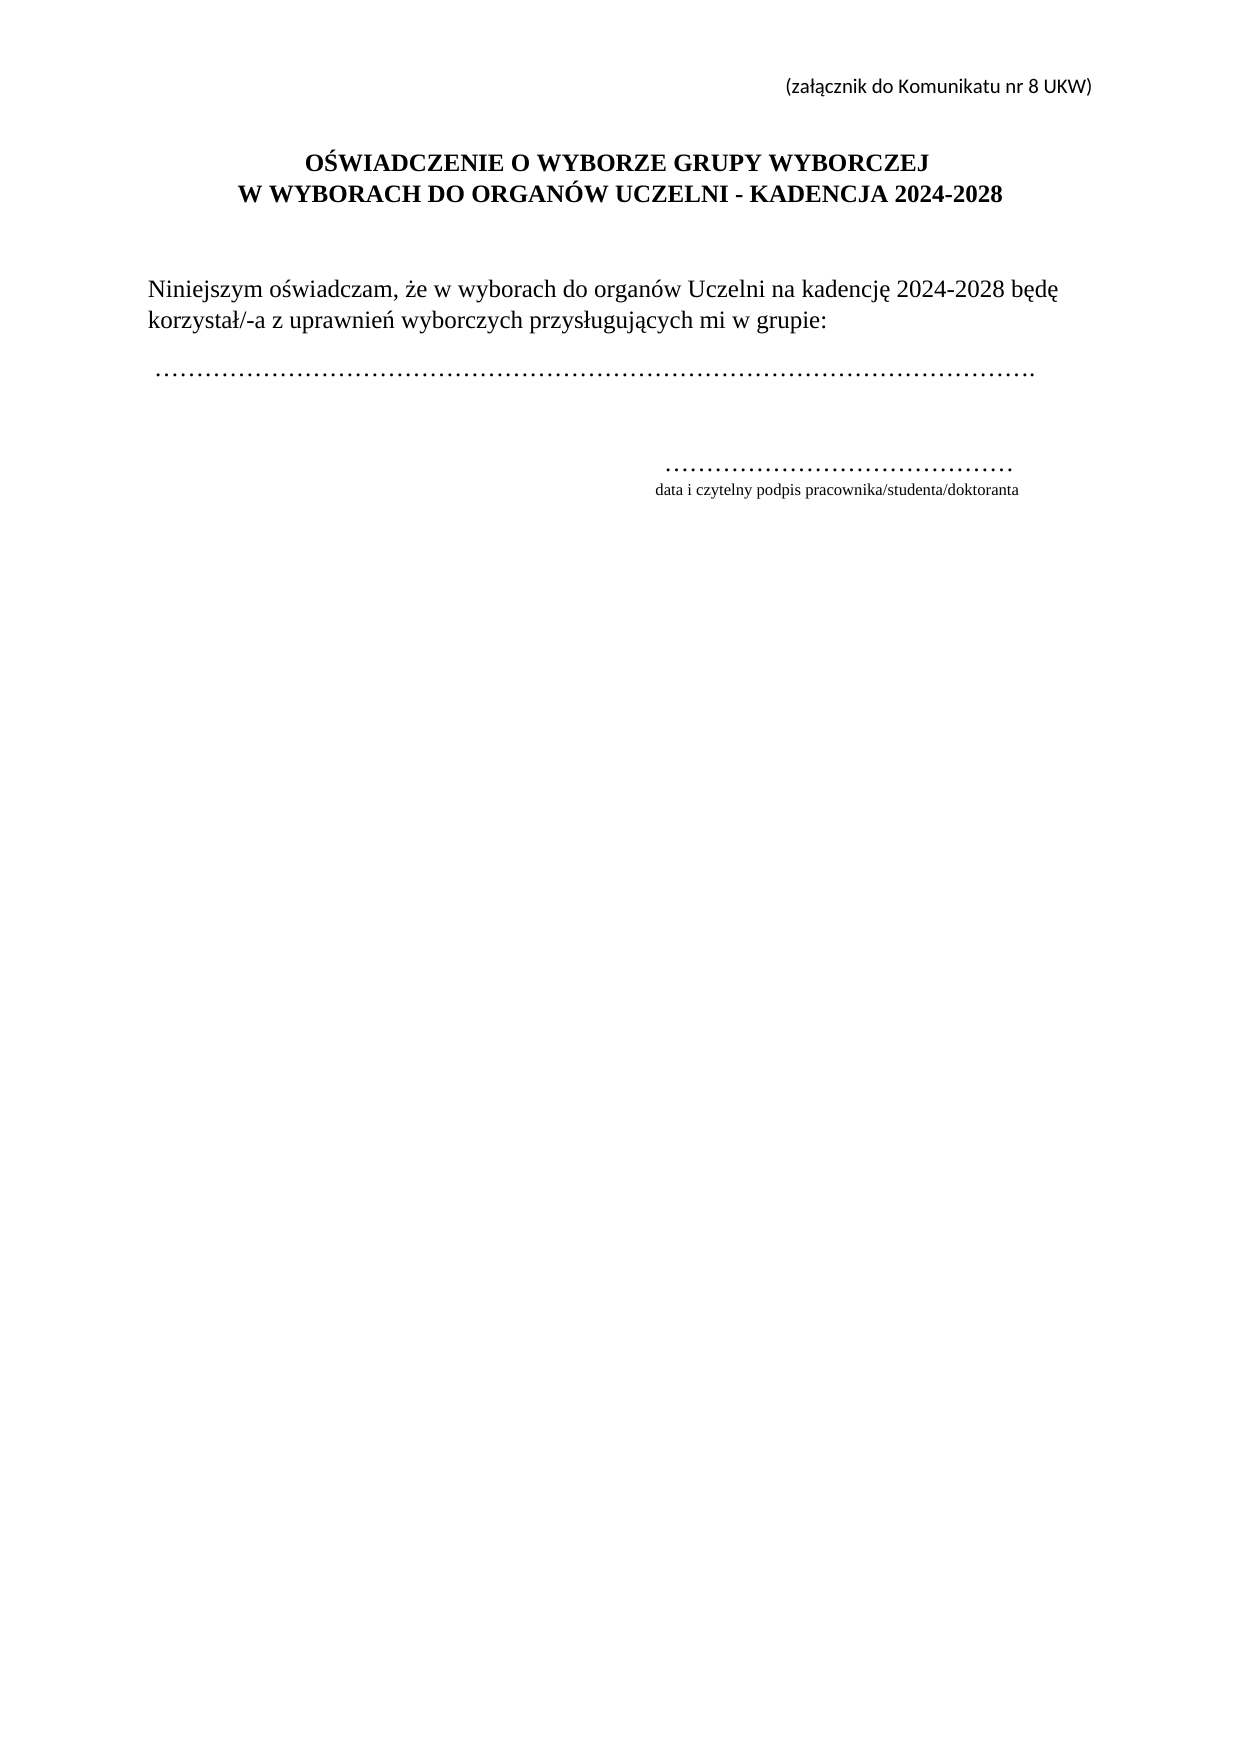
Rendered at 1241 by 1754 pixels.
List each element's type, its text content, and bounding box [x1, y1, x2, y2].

text Niniejszym oświadczam, że w wyborach do organów Uczelni na kadencję 2024-2028 będę korzystał/-a z uprawnień wyborczych przysługujących mi w grupie: [148, 274, 1093, 334]
text data i czytelny podpis pracownika/studenta/doktoranta [148, 479, 1093, 498]
text …………………………………… [148, 448, 1093, 477]
text ……………………………………………………………………………………………. [148, 353, 1093, 382]
text OŚWIADCZENIE O WYBORZE GRUPY WYBORCZEJ W WYBORACH DO ORGANÓW UCZELNI - KADENCJA 2024-2028 [148, 148, 1093, 207]
